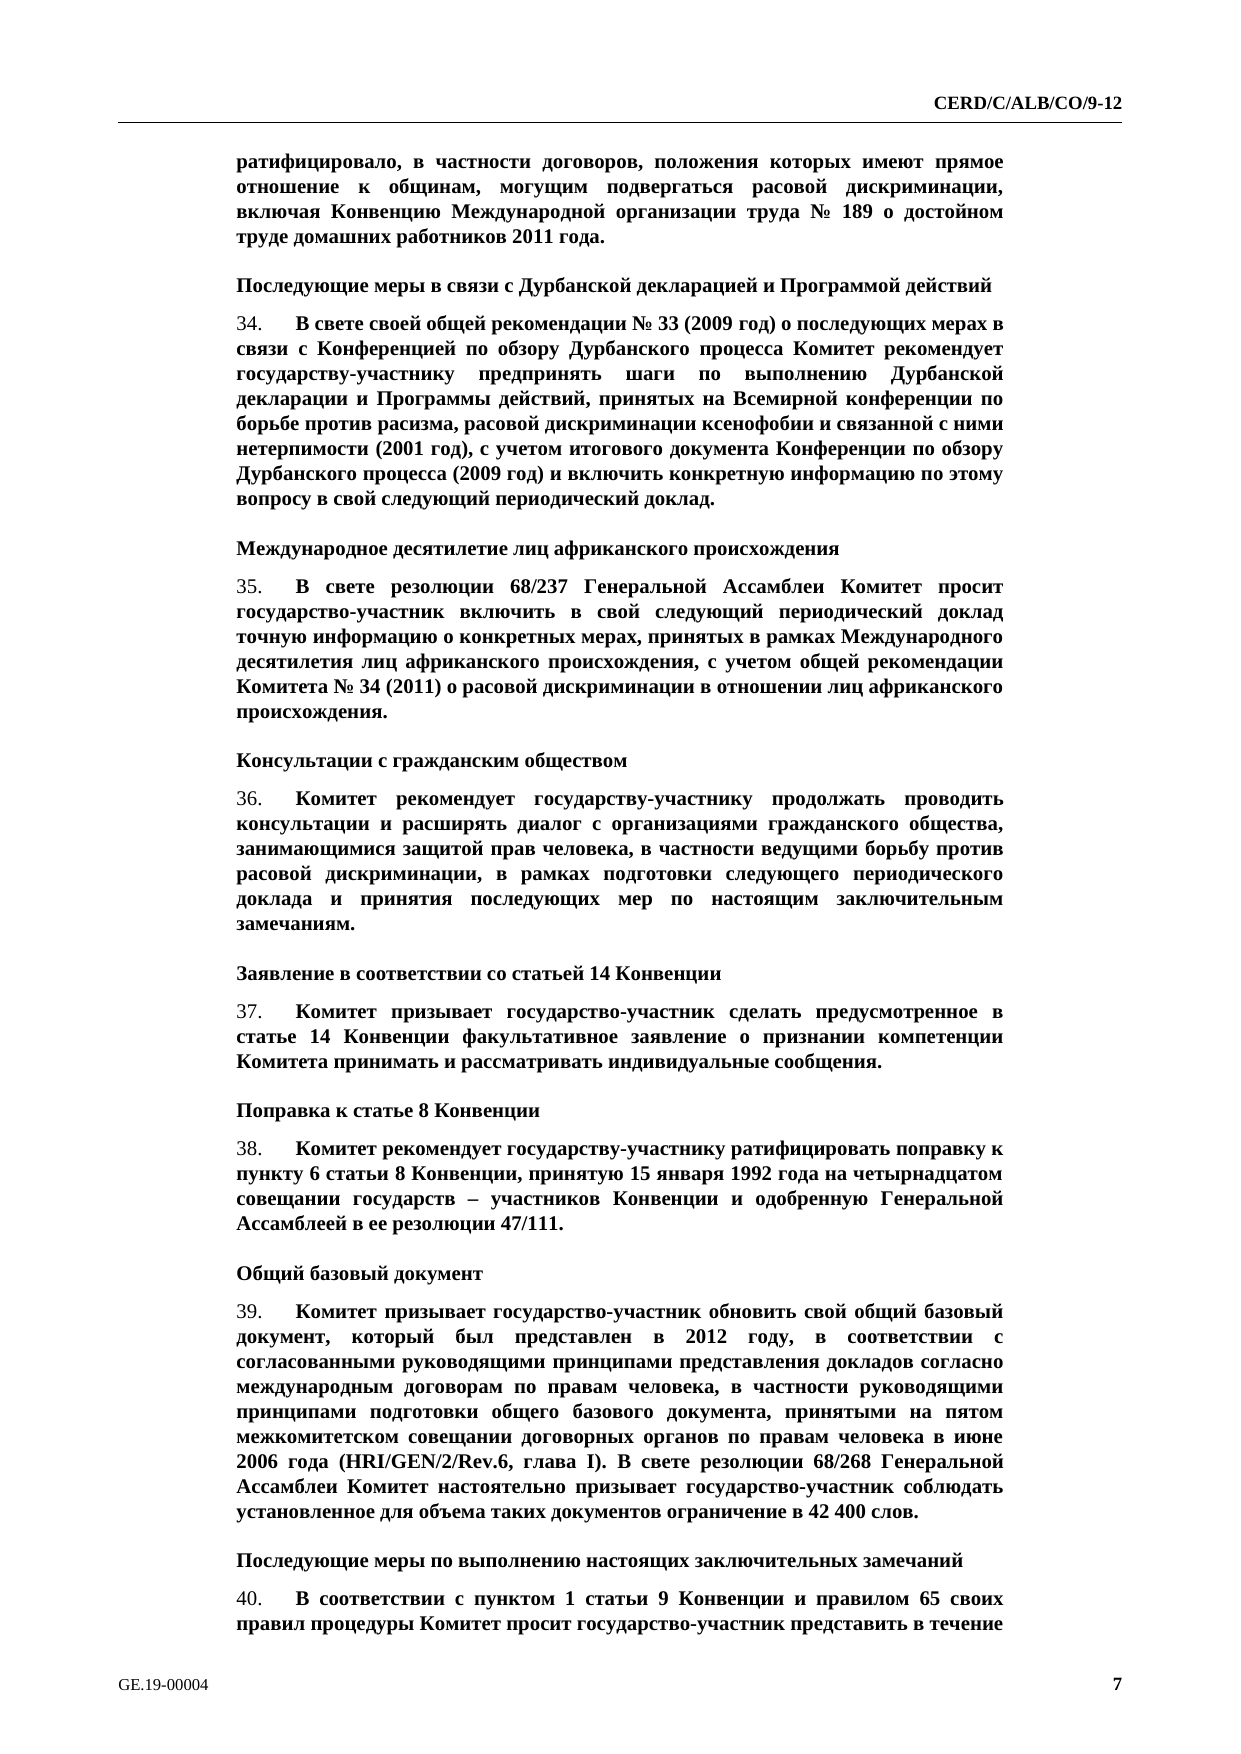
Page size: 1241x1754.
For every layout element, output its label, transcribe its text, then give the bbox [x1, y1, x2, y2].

text Консультации с гражданским обществом [118, 748, 1004, 773]
text 38. Комитет рекомендует государству-участнику ратифицировать поправку к пункту 6 статьи 8 Конвенции, принятую 15 января 1992 года на четырнадцатом совещании государств – участников Конвенции и одобренную Генеральной Ассамблеей в ее резолюции 47/111. [236, 1135, 1004, 1235]
text 37. Комитет призывает государство-участник сделать предусмотренное в статье 14 Конвенции факультативное заявление о признании компетенции Комитета принимать и рассматривать индивидуальные сообщения. [236, 998, 1004, 1073]
text Поправка к статье 8 Конвенции [118, 1098, 1004, 1123]
text Последующие меры по выполнению настоящих заключительных замечаний [118, 1548, 1004, 1573]
text Заявление в соответствии со статьей 14 Конвенции [118, 960, 1004, 985]
text 35. В свете резолюции 68/237 Генеральной Ассамблеи Комитет просит государство-участник включить в свой следующий периодический доклад точную информацию о конкретных мерах, принятых в рамках Международного десятилетия лиц африканского происхождения, с учетом общей рекомендации Комитета № 34 (2011) о расовой дискриминации в отношении лиц африканского происхождения. [236, 573, 1004, 723]
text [236, 1585, 1004, 1635]
text Общий базовый документ [118, 1260, 1004, 1285]
text 39. Комитет призывает государство-участник обновить свой общий базовый документ, который был представлен в 2012 году, в соответствии с согласованными руководящими принципами представления докладов согласно международным договорам по правам человека, в частности руководящими принципами подготовки общего базового документа, принятыми на пятом межкомитетском совещании договорных органов по правам человека в июне 2006 года (HRI/GEN/2/Rev.6, глава I). В свете резолюции 68/268 Генеральной Ассамблеи Комитет настоятельно призывает государство-участник соблюдать установленное для объема таких документов ограничение в 42 400 слов. [236, 1298, 1004, 1523]
text Последующие меры в связи с Дурбанской декларацией и Программой действий [118, 273, 1004, 298]
text Международное десятилетие лиц африканского происхождения [118, 535, 1004, 560]
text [236, 148, 1004, 248]
text 36. Комитет рекомендует государству-участнику продолжать проводить консультации и расширять диалог с организациями гражданского общества, занимающимися защитой прав человека, в частности ведущими борьбу против расовой дискриминации, в рамках подготовки следующего периодического доклада и принятия последующих мер по настоящим заключительным замечаниям. [236, 785, 1004, 935]
text 34. В свете своей общей рекомендации № 33 (2009 год) о последующих мерах в связи с Конференцией по обзору Дурбанского процесса Комитет рекомендует государству-участнику предпринять шаги по выполнению Дурбанской декларации и Программы действий, принятых на Всемирной конференции по борьбе против расизма, расовой дискриминации ксенофобии и связанной с ними нетерпимости (2001 год), с учетом итогового документа Конференции по обзору Дурбанского процесса (2009 год) и включить конкретную информацию по этому вопросу в свой следующий периодический доклад. [236, 310, 1004, 510]
